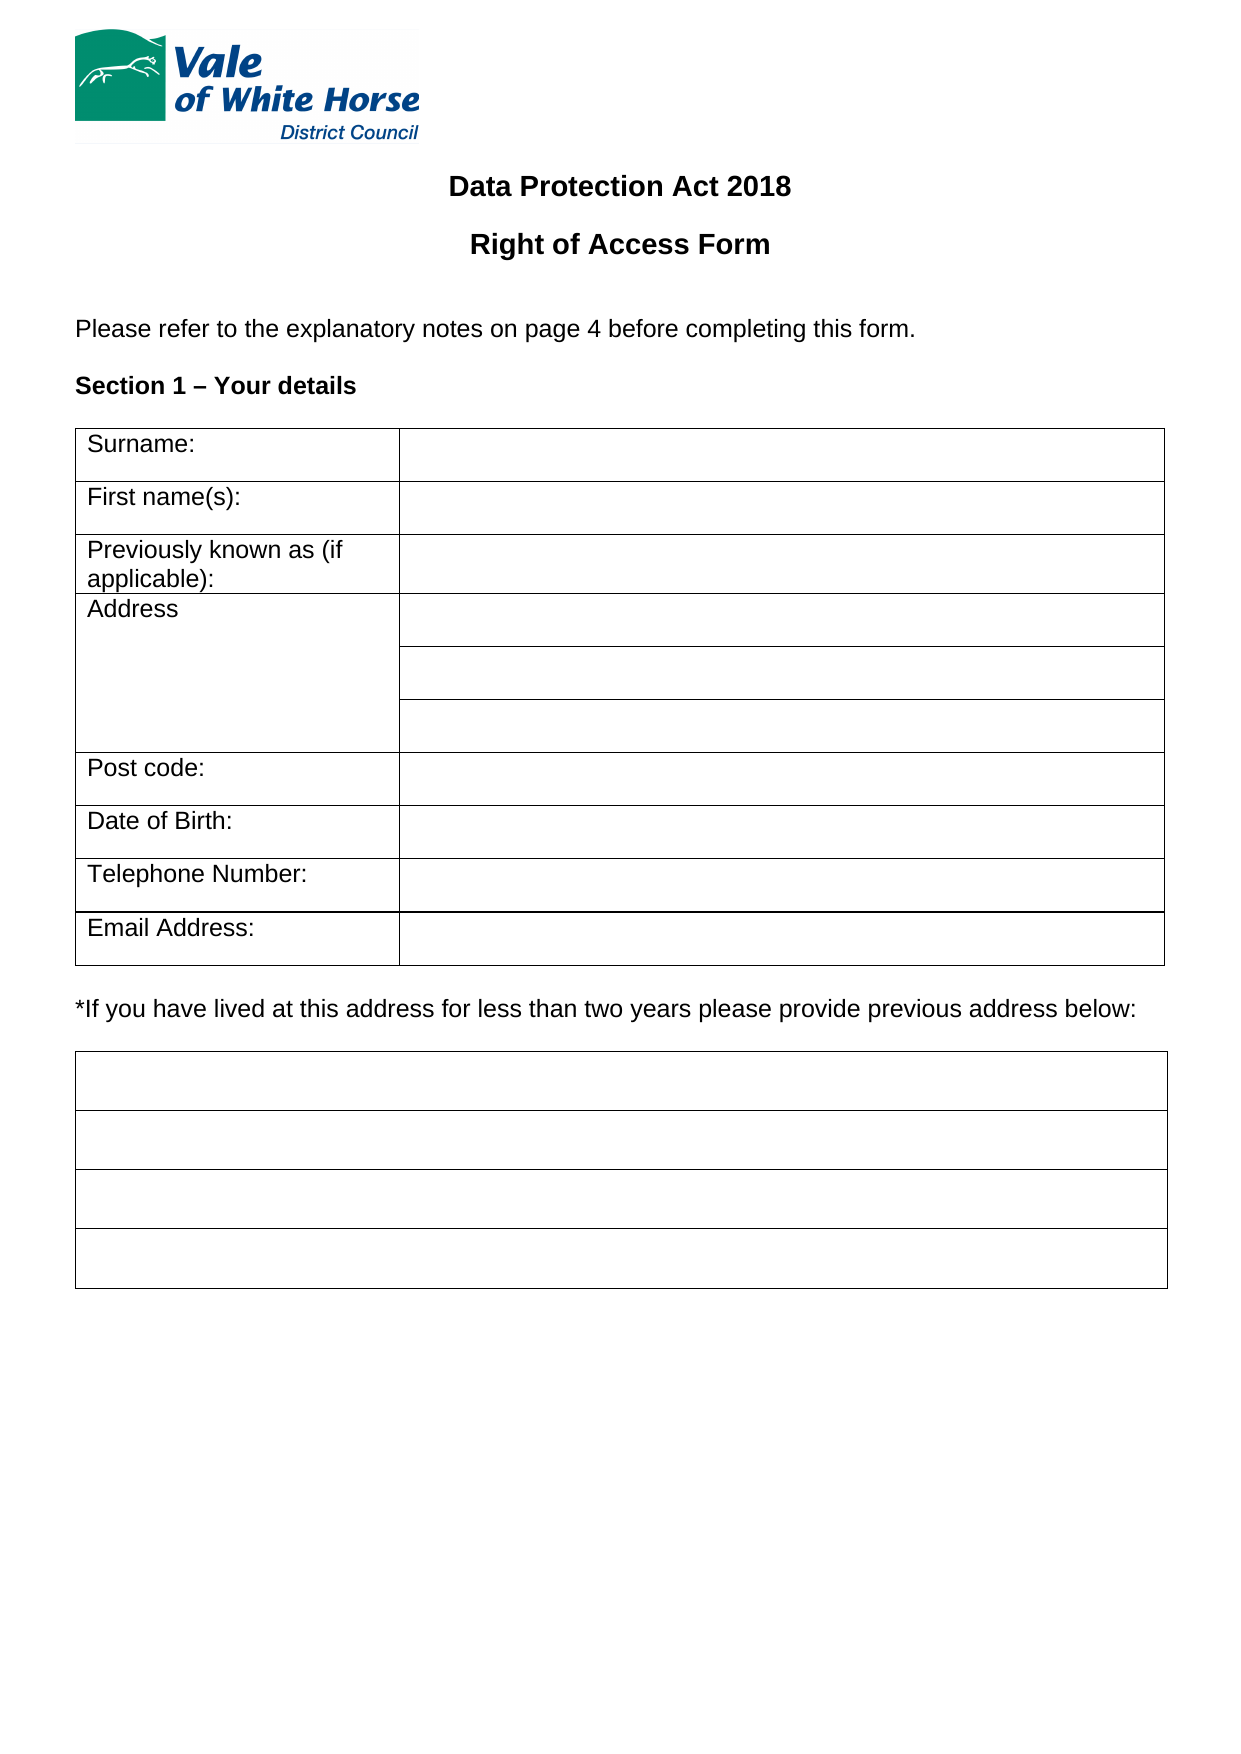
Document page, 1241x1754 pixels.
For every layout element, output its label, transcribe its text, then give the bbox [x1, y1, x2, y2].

table_cell [76, 1111, 1167, 1169]
table_cell [400, 806, 1164, 858]
table_cell [400, 647, 1164, 699]
table_cell Date of Birth: [76, 806, 399, 858]
picture [75, 29, 419, 144]
table_header [76, 1052, 1167, 1110]
table_cell First name(s): [76, 482, 399, 534]
table_header [400, 429, 1164, 481]
table_cell [400, 859, 1164, 911]
table_cell [76, 1229, 1167, 1287]
table_cell [76, 1170, 1167, 1228]
table_cell Telephone Number: [76, 859, 399, 911]
table_header Surname: [76, 429, 399, 481]
text *If you have lived at this address for less than two years please provide previous address below: [75, 994, 1165, 1022]
table_cell Post code: [76, 753, 399, 805]
text Section 1 – Your details [75, 371, 1165, 400]
table_cell [400, 913, 1164, 964]
table_cell Email Address: [76, 913, 399, 964]
table_cell Previously known as (if applicable): [76, 535, 399, 593]
table_cell [400, 594, 1164, 646]
table_cell [400, 482, 1164, 534]
table_cell Address [76, 594, 399, 752]
table_cell [400, 535, 1164, 593]
table_cell [400, 700, 1164, 752]
text Please refer to the explanatory notes on page 4 before completing this form. [75, 314, 1165, 342]
table_cell [400, 753, 1164, 805]
